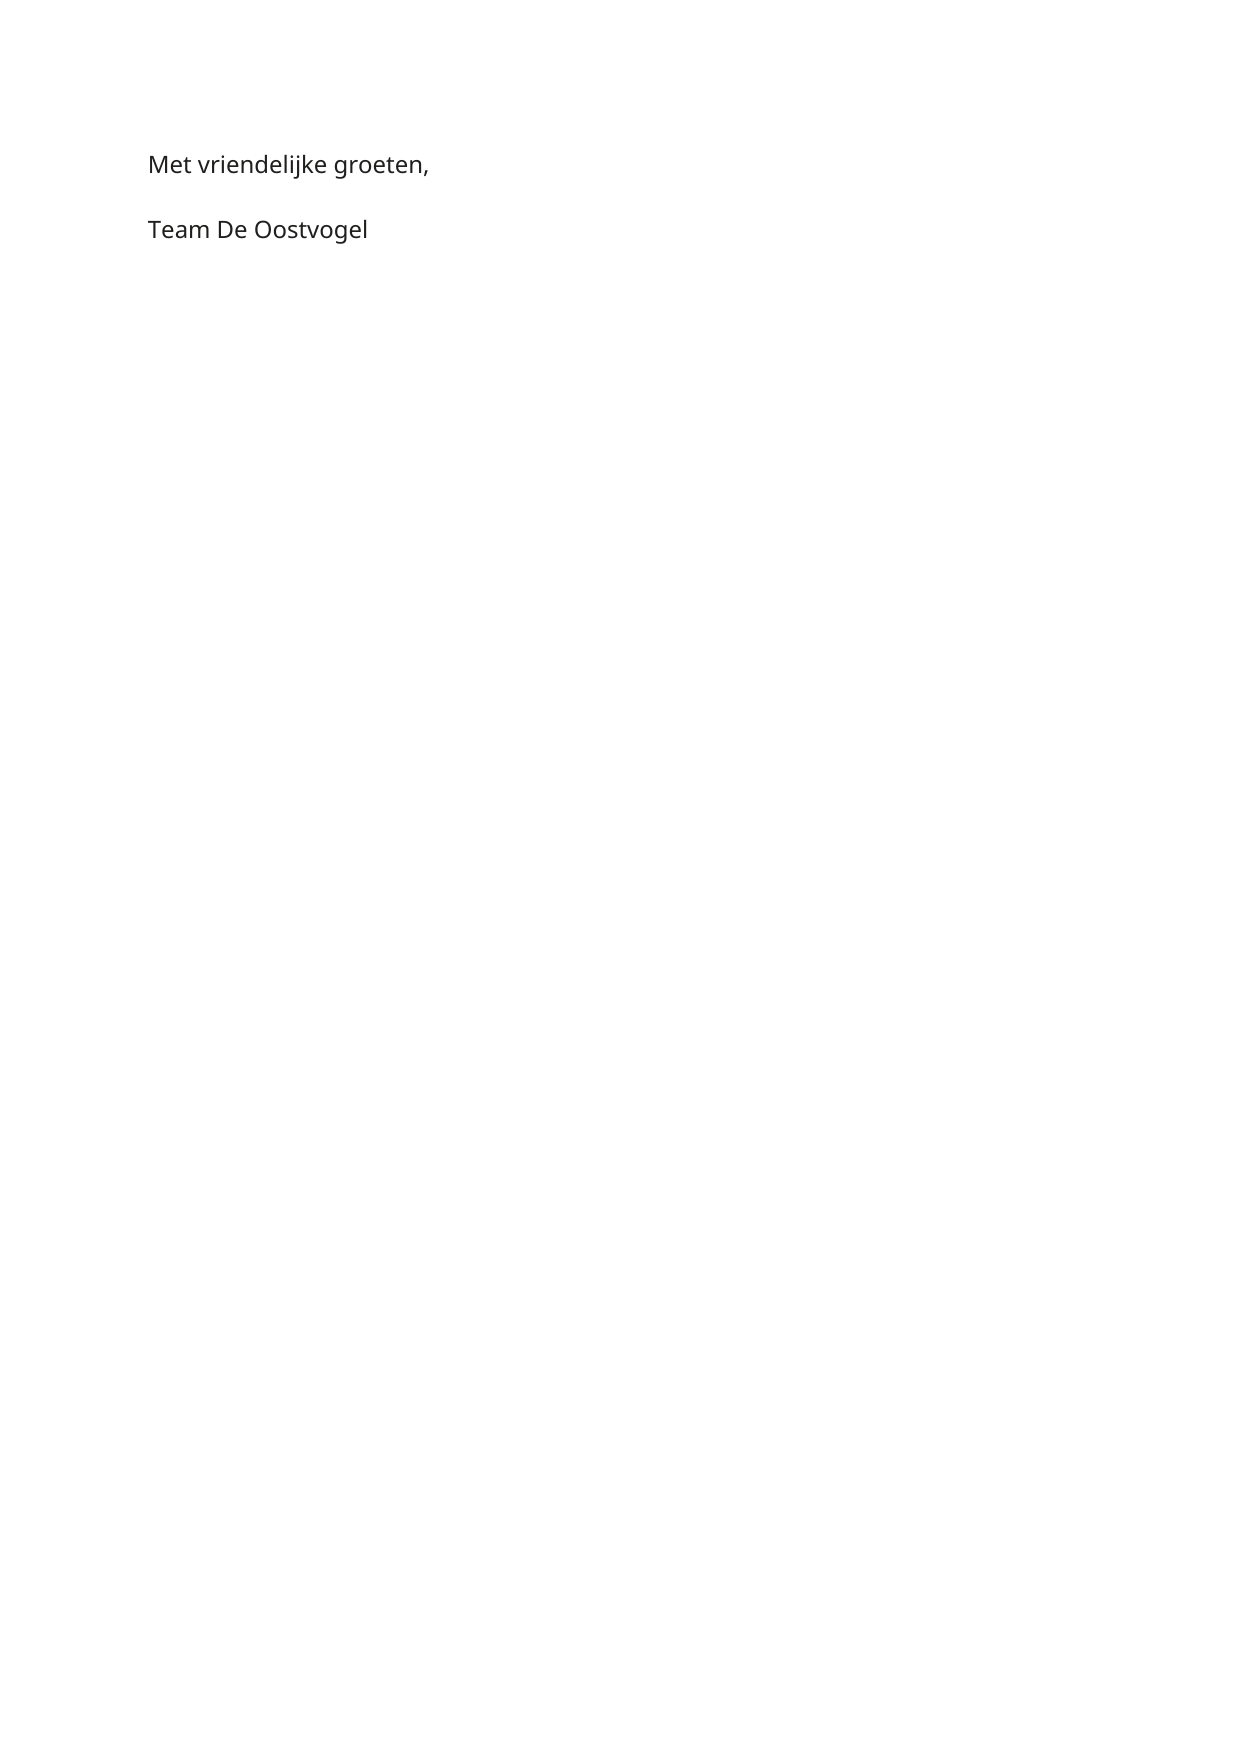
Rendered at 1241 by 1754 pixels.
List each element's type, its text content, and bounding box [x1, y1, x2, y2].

text Team De Oostvogel [148, 213, 1093, 245]
text Met vriendelijke groeten, [148, 148, 1093, 180]
